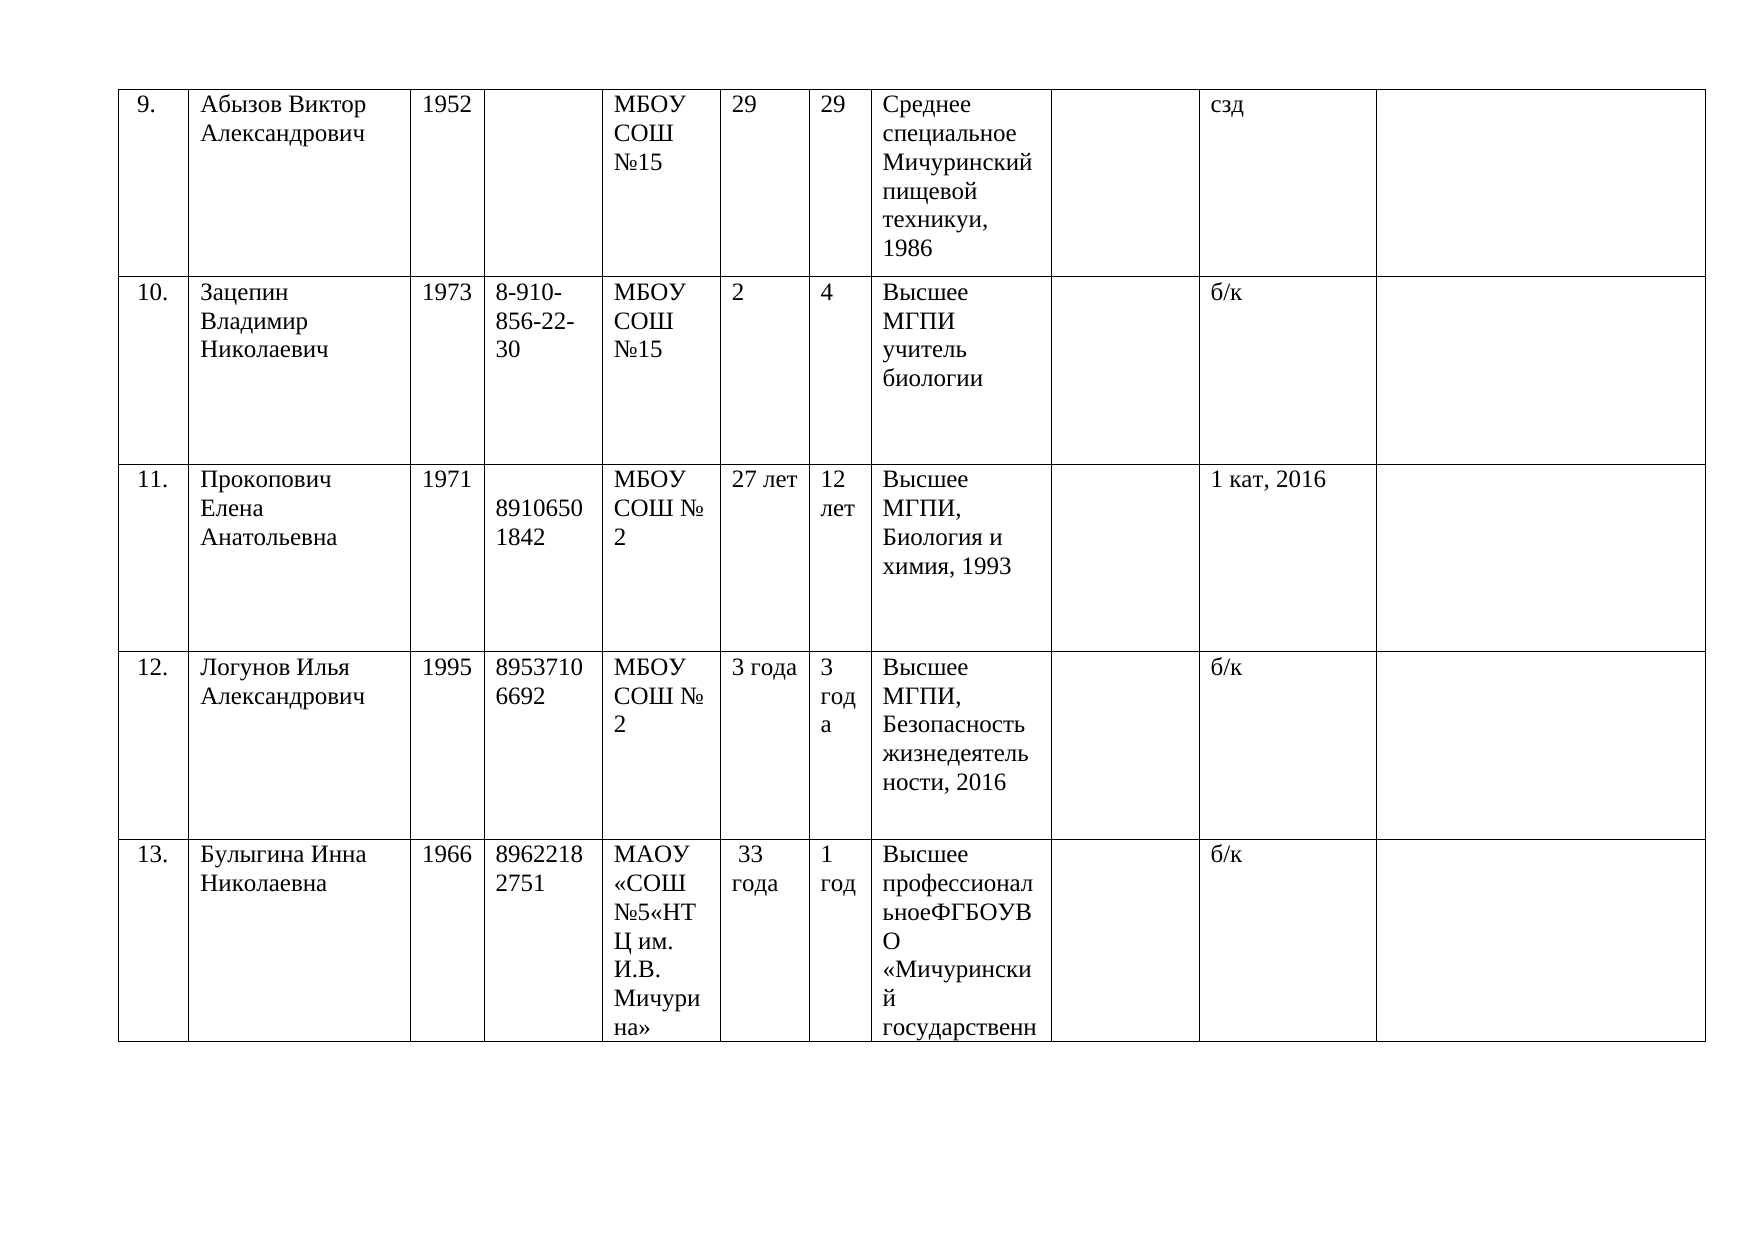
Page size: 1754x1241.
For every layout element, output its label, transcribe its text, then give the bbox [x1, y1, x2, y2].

table_cell [119, 90, 188, 276]
table_cell 1973 [411, 277, 484, 463]
table_cell МБОУ СОШ № 2 [603, 465, 720, 651]
table_cell 1 кат, 2016 [1200, 465, 1376, 651]
table_cell 3 года [721, 652, 809, 838]
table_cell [603, 840, 720, 1041]
table_cell Высшее МГПИ, Безопасность жизнедеятельности, 2016 [872, 652, 1051, 838]
table_cell МБОУ СОШ №15 [603, 90, 720, 276]
table_cell 8-910-856-22-30 [485, 277, 602, 463]
table_cell [1052, 465, 1199, 651]
table_cell 89106501842 [485, 465, 602, 651]
table_cell 12 лет [810, 465, 871, 651]
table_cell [189, 840, 410, 1041]
table_cell [119, 465, 188, 651]
table_cell [119, 840, 188, 1041]
table_cell 1966 [411, 840, 484, 1041]
table_cell Среднее специальное Мичуринский пищевой техникуи, 1986 [872, 90, 1051, 276]
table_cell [872, 840, 1051, 1041]
table_cell Прокопович Елена Анатольевна [189, 465, 410, 651]
table_cell б/к [1200, 277, 1376, 463]
table_cell 89537106692 [485, 652, 602, 838]
table_cell Высшее МГПИ, Биология и химия, 1993 [872, 465, 1051, 651]
table_cell 1952 [411, 90, 484, 276]
table_cell [1377, 90, 1705, 276]
table_cell 29 [721, 90, 809, 276]
table_cell Логунов Илья Александрович [189, 652, 410, 838]
table_cell Зацепин Владимир Николаевич [189, 277, 410, 463]
table_cell 2 [721, 277, 809, 463]
table_cell [485, 90, 602, 276]
table_cell Абызов Виктор Александрович [189, 90, 410, 276]
table_cell [119, 277, 188, 463]
table_cell 4 [810, 277, 871, 463]
table_cell [1377, 465, 1705, 651]
table_cell 3 года [810, 652, 871, 838]
table_cell 27 лет [721, 465, 809, 651]
table_cell [1377, 840, 1705, 1041]
table_cell МБОУ СОШ № 2 [603, 652, 720, 838]
table_cell МБОУ СОШ №15 [603, 277, 720, 463]
table_cell Высшее МГПИ учитель биологии [872, 277, 1051, 463]
table_cell 1995 [411, 652, 484, 838]
table_cell 29 [810, 90, 871, 276]
table_cell б/к [1200, 840, 1376, 1041]
table_cell 33 года [721, 840, 809, 1041]
table_cell [1052, 277, 1199, 463]
table_cell [1052, 840, 1199, 1041]
table_cell 89622182751 [485, 840, 602, 1041]
table_cell 1971 [411, 465, 484, 651]
table_cell [1052, 90, 1199, 276]
table_cell [1377, 277, 1705, 463]
table_cell [119, 652, 188, 838]
table_cell сзд [1200, 90, 1376, 276]
table_cell [1052, 652, 1199, 838]
table_cell 1 год [810, 840, 871, 1041]
table_cell [1377, 652, 1705, 838]
table_cell б/к [1200, 652, 1376, 838]
